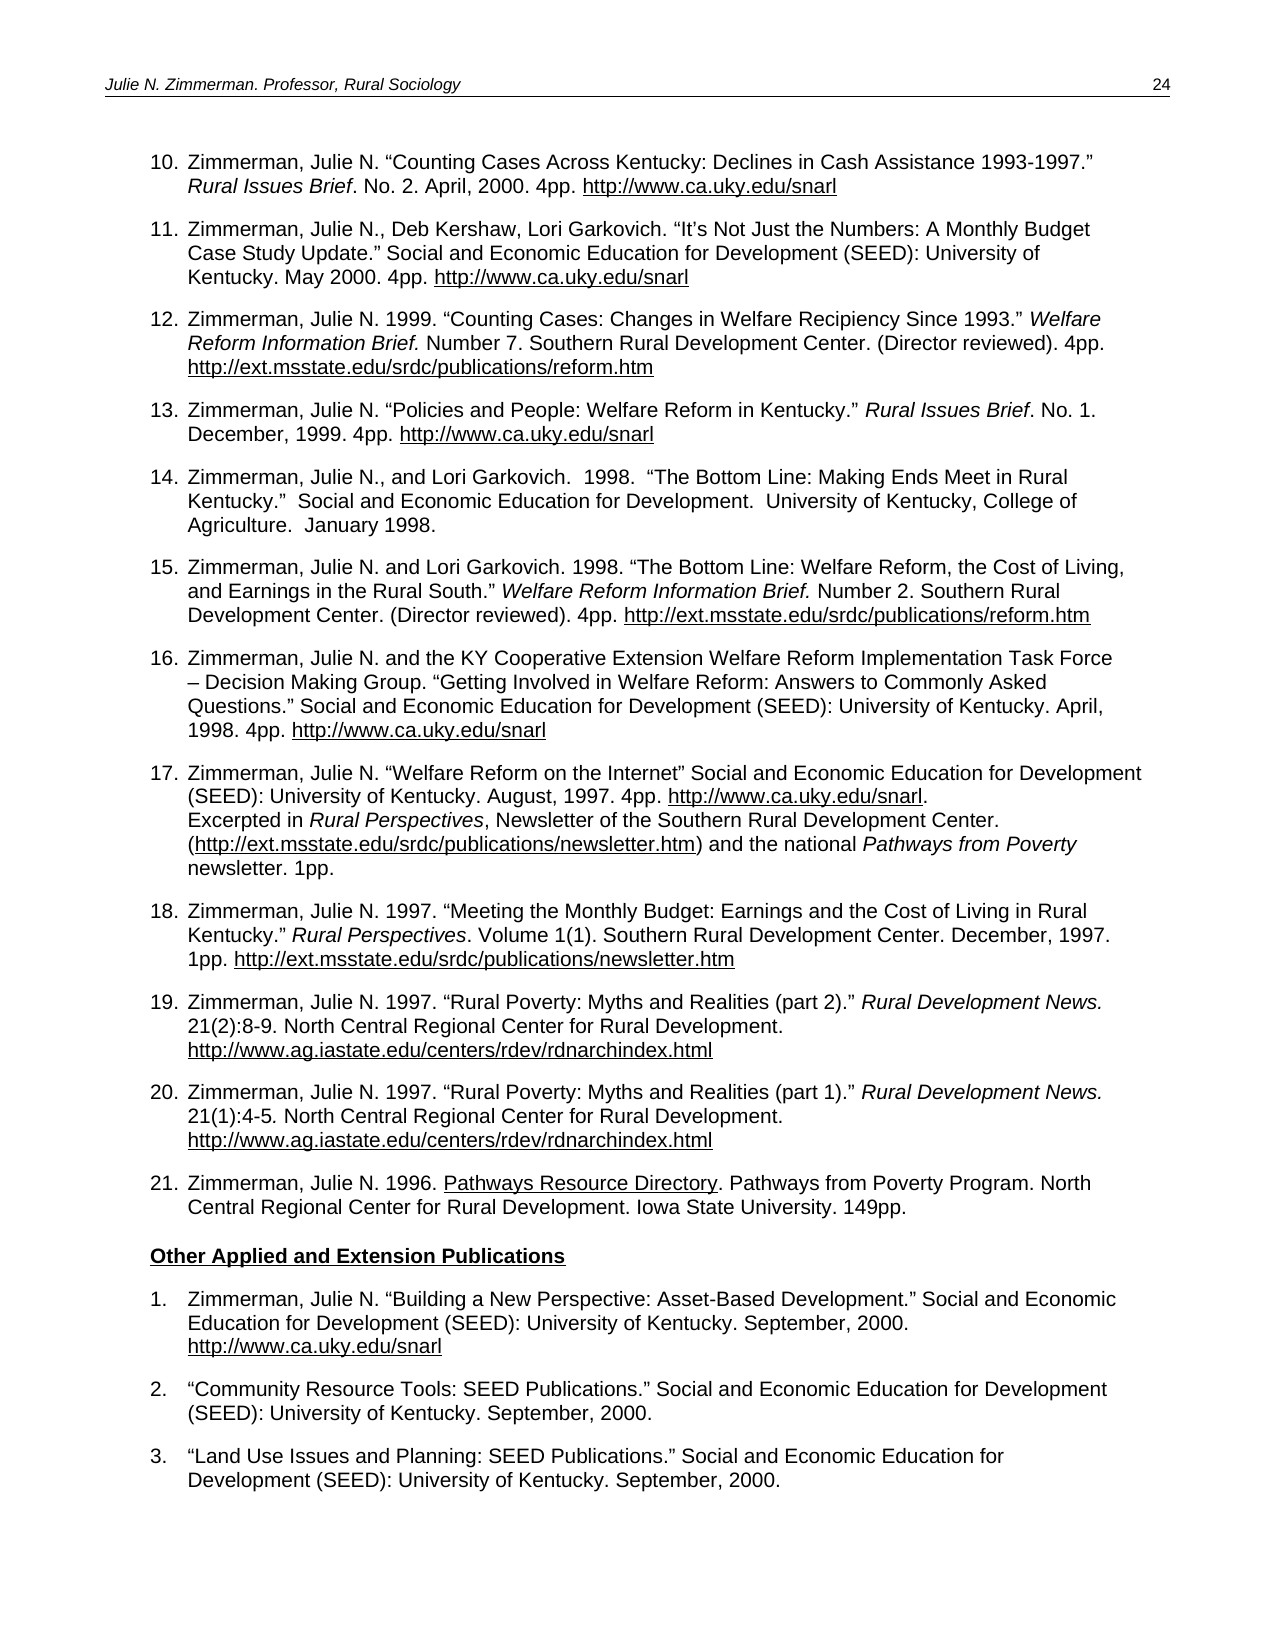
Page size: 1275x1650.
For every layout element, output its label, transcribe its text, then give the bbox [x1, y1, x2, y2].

list Zimmerman, Julie N. 1997. “Rural Poverty: Myths and Realities (part 2).” Rural Development News. 21(2):8-9. for Rural Development. http://www.ag.iastate.edu/centers/rdev/rdnarchindex.html [150, 989, 1125, 1061]
title “Community Resource Tools: SEED Publications.” Social and Economic Education for Development (SEED): . September, 2000. [150, 1377, 1125, 1425]
list Zimmerman, Julie N. 1996. Pathways Resource Directory. Pathways from Poverty Program. for Rural Development. . 149pp. [150, 1171, 1125, 1219]
list “Land Use Issues and Planning: SEED Publications.” Social and Economic Education for Development (SEED): . September, 2000. [150, 1444, 1125, 1492]
subtitle Other Applied and Extension Publications [150, 1244, 1125, 1268]
list Zimmerman, Julie N. 1997. “Meeting the Monthly Budget: Earnings and the Cost of Living in Rural .” Rural Perspectives. Volume 1(1). Southern Rural . December, 1997. 1pp. http://ext.msstate.edu/srdc/publications/newsletter.htm [150, 899, 1125, 971]
list Zimmerman, Julie N. 1999. “Counting Cases: Changes in Welfare Recipiency Since 1993.” Welfare Reform Information Brief. Number 7. Southern Rural . (Director reviewed). 4pp. http://ext.msstate.edu/srdc/publications/reform.htm [150, 307, 1125, 379]
list Zimmerman, Julie N. “Building a New Perspective: Asset-Based Development.” Social and Economic Education for Development (SEED): . September, 2000. http://www.ca.uky.edu/snarl [150, 1286, 1125, 1358]
list Zimmerman, Julie N., Deb Kershaw, Lori Garkovich. “It’s Not Just the Numbers: A Monthly Budget Case Study Update.” Social and Economic Education for Development (SEED): . May 2000. 4pp. http://www.ca.uky.edu/snarl [150, 217, 1125, 288]
list Zimmerman, Julie N. and the KY Cooperative Extension Welfare Reform Implementation Task Force – Decision Making Group. “Getting Involved in Welfare Reform: Answers to Commonly Asked Questions.” Social and Economic Education for Development (SEED): . April, 1998. 4pp. http://www.ca.uky.edu/snarl [150, 646, 1125, 742]
list Zimmerman, Julie N. “Counting Cases Across : Declines in Cash Assistance 1993-1997.” Rural Issues Brief. No. 2. April, 2000. 4pp. http://www.ca.uky.edu/snarl [150, 150, 1125, 198]
list Zimmerman, Julie N. and Lori Garkovich. 1998. “The Bottom Line: Welfare Reform, the Cost of Living, and Earnings in the Rural South.” Welfare Reform Information Brief. Number 2. Southern Rural . (Director reviewed). 4pp. http://ext.msstate.edu/srdc/publications/reform.htm [150, 555, 1155, 627]
list Zimmerman, Julie N. “Welfare Reform on the Internet” Social and Economic Education for Development (SEED): . August, 1997. 4pp. http://www.ca.uky.edu/snarl. [150, 760, 1155, 808]
list Zimmerman, Julie N. 1997. “Rural Poverty: Myths and Realities (part 1).” Rural Development News. 21(1):4-5. for Rural Development. http://www.ag.iastate.edu/centers/rdev/rdnarchindex.html [150, 1080, 1125, 1152]
list Zimmerman, Julie N. “Policies and People: Welfare Reform in .” Rural Issues Brief. No. 1. December, 1999. 4pp. http://www.ca.uky.edu/snarl [150, 398, 1125, 446]
list Zimmerman, Julie N., and Lori Garkovich. 1998. “The Bottom Line: Making Ends Meet in Rural .” Social and Economic Education for Development. of , . January 1998. [150, 464, 1125, 536]
text Excerpted in Rural Perspectives, Newsletter of the Southern Rural . (http://ext.msstate.edu/srdc/publications/newsletter.htm) and the national Pathways from Poverty newsletter. 1pp. [187, 808, 1125, 880]
